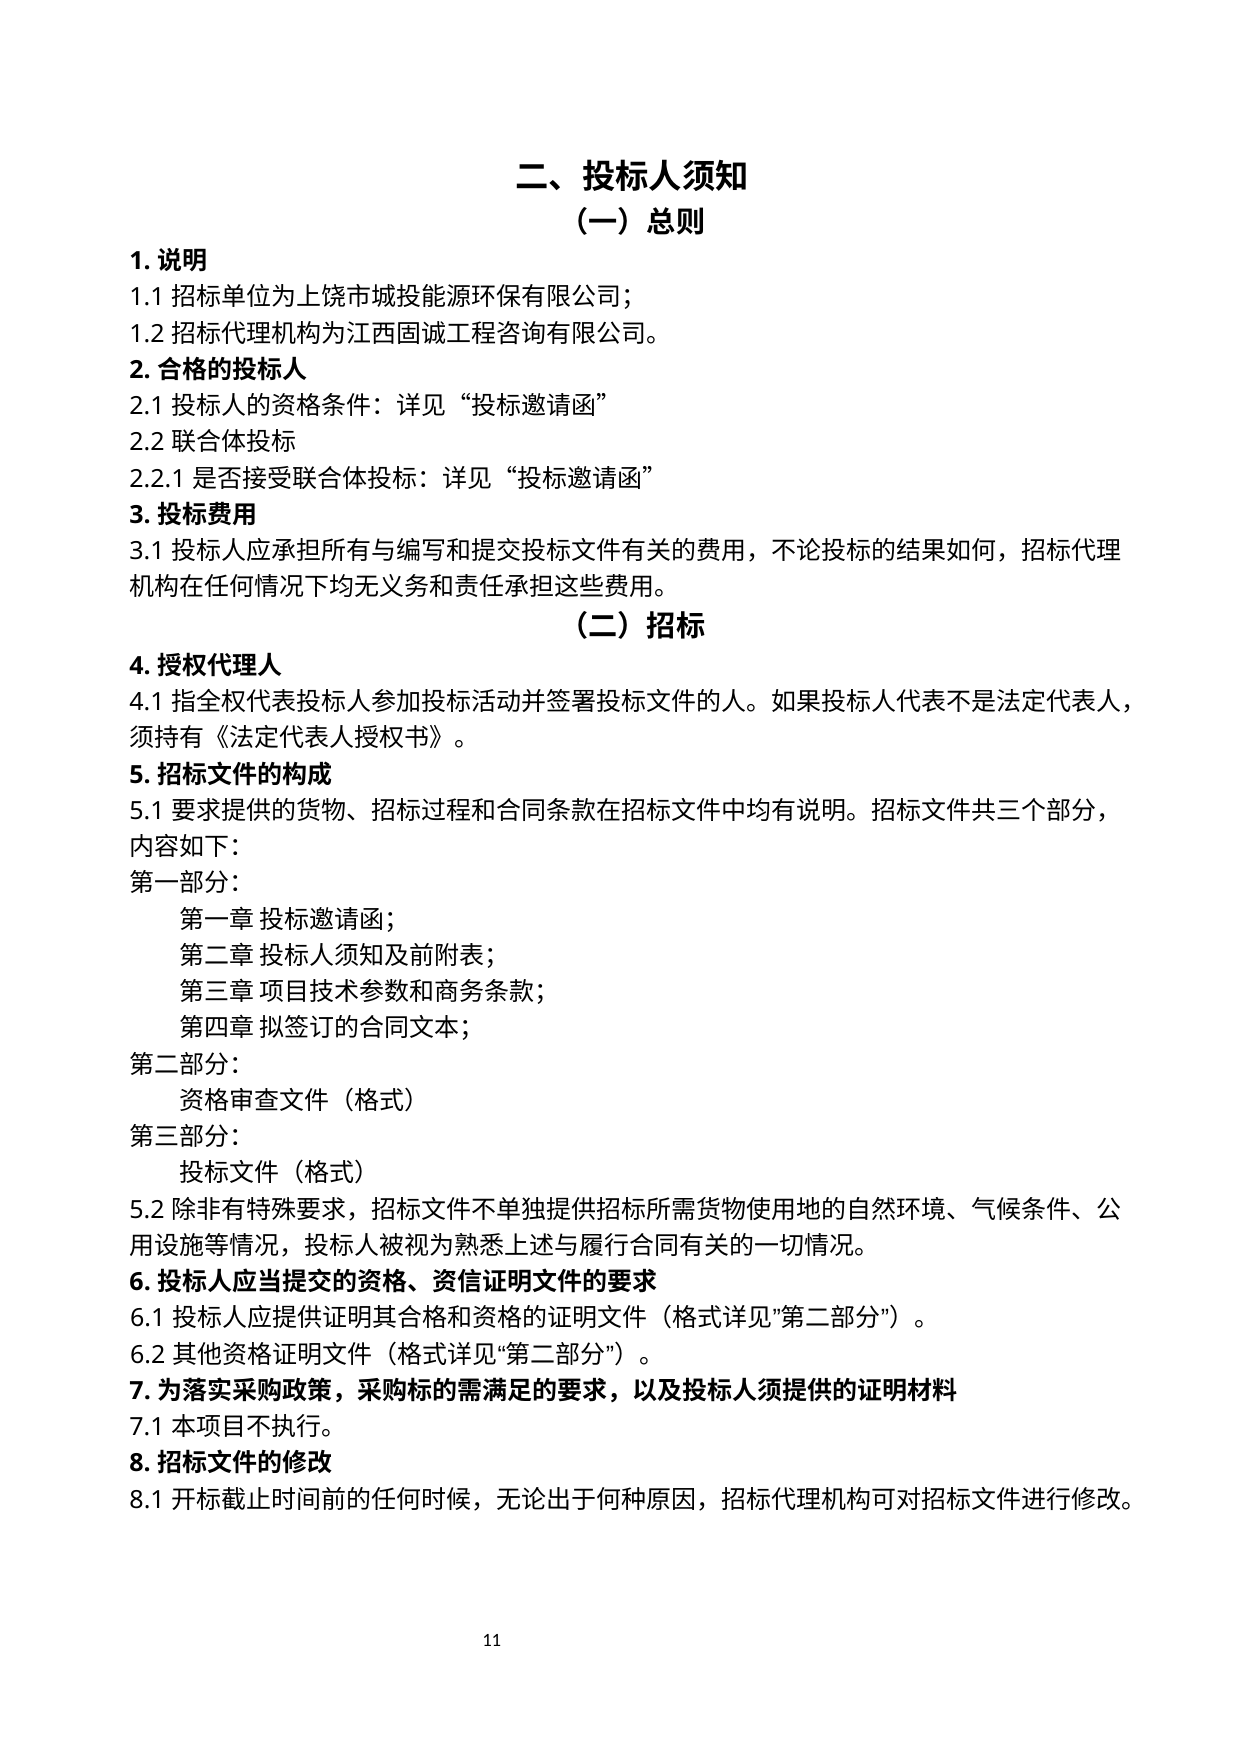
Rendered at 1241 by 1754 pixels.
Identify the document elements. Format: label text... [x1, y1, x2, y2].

text 第二部分： [129, 1044, 1135, 1080]
text （一）总则 [129, 198, 1135, 241]
text 2. 合格的投标人 [129, 349, 1135, 386]
text 1. 说明 [129, 241, 1135, 277]
text 1.1 招标单位为上饶市城投能源环保有限公司； [129, 277, 1135, 313]
text 8.1 开标截止时间前的任何时候，无论出于何种原因，招标代理机构可对招标文件进行修改。 [129, 1479, 1135, 1542]
text 5.1 要求提供的货物、招标过程和合同条款在招标文件中均有说明。招标文件共三个部分，内容如下： [129, 790, 1135, 863]
text 第一章 投标邀请函； [129, 899, 1135, 935]
text 4. 授权代理人 [129, 645, 1135, 682]
text 第一部分： [129, 863, 1135, 899]
text 5. 招标文件的构成 [129, 754, 1135, 790]
text 2.1 投标人的资格条件：详见“投标邀请函” [129, 386, 1135, 422]
text 6.2 其他资格证明文件（格式详见“第二部分”）。 [130, 1334, 1135, 1370]
text 第三部分： [129, 1117, 1135, 1153]
text 7.1 本项目不执行。 [129, 1407, 1135, 1443]
text 7. 为落实采购政策，采购标的需满足的要求，以及投标人须提供的证明材料 [129, 1370, 1135, 1407]
text 8. 招标文件的修改 [129, 1443, 1135, 1479]
text 2.2.1 是否接受联合体投标：详见“投标邀请函” [129, 458, 1135, 494]
text 1.2 招标代理机构为江西固诚工程咨询有限公司。 [129, 313, 1135, 349]
text 投标文件（格式） [129, 1153, 1135, 1189]
text 3.1 投标人应承担所有与编写和提交投标文件有关的费用，不论投标的结果如何，招标代理机构在任何情况下均无义务和责任承担这些费用。 [129, 531, 1135, 603]
text （二）招标 [129, 603, 1135, 645]
text 6. 投标人应当提交的资格、资信证明文件的要求 [129, 1262, 1135, 1298]
text 5.2 除非有特殊要求，招标文件不单独提供招标所需货物使用地的自然环境、气候条件、公用设施等情况，投标人被视为熟悉上述与履行合同有关的一切情况。 [129, 1189, 1135, 1262]
text 4.1 指全权代表投标人参加投标活动并签署投标文件的人。如果投标人代表不是法定代表人，须持有《法定代表人授权书》。 [129, 682, 1135, 754]
text 第二章 投标人须知及前附表； [129, 935, 1135, 972]
text 二、投标人须知 [129, 150, 1135, 198]
text 3. 投标费用 [129, 494, 1135, 531]
text 2.2 联合体投标 [129, 422, 1135, 458]
text 6.1 投标人应提供证明其合格和资格的证明文件（格式详见”第二部分”）。 [130, 1298, 1135, 1334]
text 资格审查文件（格式） [129, 1080, 1135, 1117]
text 第四章 拟签订的合同文本； [129, 1008, 1135, 1044]
text 第三章 项目技术参数和商务条款； [129, 972, 1135, 1008]
